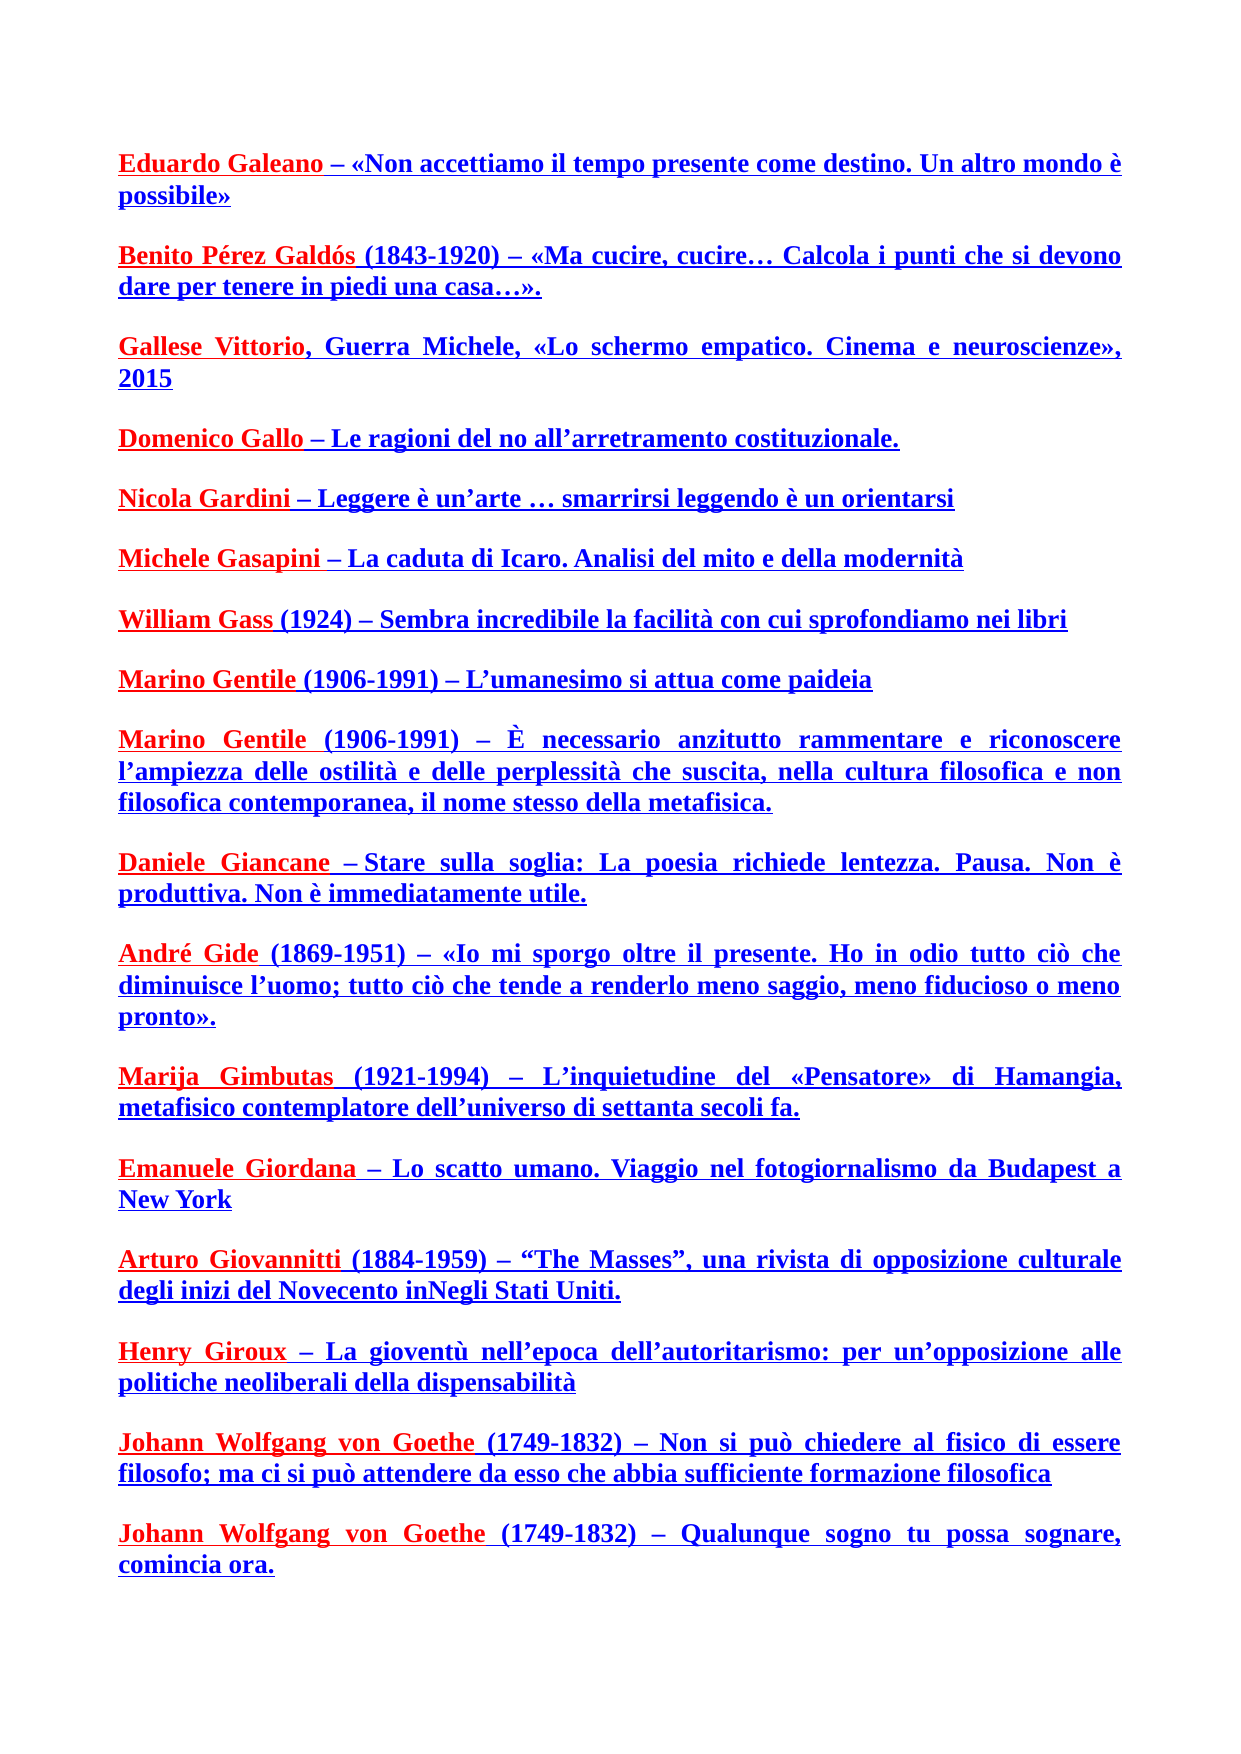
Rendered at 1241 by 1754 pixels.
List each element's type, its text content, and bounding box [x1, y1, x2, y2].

subtitle Marino Gentile (1906-1991) – È necessario anzitutto rammentare e riconoscere l’ampiezza delle ostilità e delle perplessità che suscita, nella cultura filosofica e non filosofica contemporanea, il nome stesso della metafisica. [118, 783, 1122, 817]
subtitle Daniele Giancane – Stare sulla soglia: La poesia richiede lentezza. Pausa. Non è produttiva. Non è immediatamente utile. [118, 875, 1122, 908]
subtitle Michele Gasapini – La caduta di Icaro. Analisi del mito e della modernità [118, 543, 1122, 574]
subtitle Marino Gentile (1906-1991) – È necessario anzitutto rammentare e riconoscere l’ampiezza delle ostilità e delle perplessità che suscita, nella cultura filosofica e non filosofica contemporanea, il nome stesso della metafisica. [118, 752, 1122, 782]
text Henry Giroux – La gioventù nell’epoca dell’autoritarismo: per un’opposizione alle politiche neoliberali della dispensabilità [118, 1363, 1122, 1397]
subtitle Johann Wolfgang von Goethe (1749-1832) – Qualunque sogno tu possa sognare, comincia ora. [118, 1517, 1122, 1580]
subtitle Marino Gentile (1906-1991) – L’umanesimo si attua come paideia [118, 663, 1122, 694]
subtitle Eduardo Galeano – «Non accettiamo il tempo presente come destino. Un altro mondo è possibile» [118, 176, 1122, 210]
subtitle Domenico Gallo – Le ragioni del no all’arretramento costituzionale. [118, 422, 1122, 453]
subtitle Gallese Vittorio, Guerra Michele, «Lo schermo empatico. Cinema e neuroscienze», 2015 [118, 331, 1122, 358]
subtitle William Gass (1924) – Sembra incredibile la facilità con cui sprofondiamo nei libri [118, 603, 1122, 634]
subtitle André Gide (1869-1951) – «Io mi sporgo oltre il presente. Ho in odio tutto ciò che diminuisce l’uomo; tutto ciò che tende a renderlo meno saggio, meno fiducioso o meno pronto». [118, 938, 1122, 965]
subtitle Marino Gentile (1906-1991) – È necessario anzitutto rammentare e riconoscere l’ampiezza delle ostilità e delle perplessità che suscita, nella cultura filosofica e non filosofica contemporanea, il nome stesso della metafisica. [118, 723, 1122, 751]
subtitle Arturo Giovannitti (1884-1959) – “The Masses”, una rivista di opposizione culturale degli inizi del Novecento inNegli Stati Uniti. [118, 1272, 1122, 1305]
text Henry Giroux – La gioventù nell’epoca dell’autoritarismo: per un’opposizione alle politiche neoliberali della dispensabilità [118, 1334, 1122, 1362]
subtitle André Gide (1869-1951) – «Io mi sporgo oltre il presente. Ho in odio tutto ciò che diminuisce l’uomo; tutto ciò che tende a renderlo meno saggio, meno fiducioso o meno pronto». [118, 966, 1122, 1031]
subtitle Emanuele Giordana – Lo scatto umano. Viaggio nel fotogiornalismo da Budapest a New York [118, 1180, 1122, 1214]
subtitle Arturo Giovannitti (1884-1959) – “The Masses”, una rivista di opposizione culturale degli inizi del Novecento inNegli Stati Uniti. [118, 1243, 1122, 1270]
subtitle Marija Gimbutas (1921-1994) – L’inquietudine del «Pensatore» di Hamangia, metafisico contemplatore dell’universo di settanta secoli fa. [118, 1089, 1122, 1122]
subtitle Eduardo Galeano – «Non accettiamo il tempo presente come destino. Un altro mondo è possibile» [118, 148, 1122, 175]
subtitle Benito Pérez Galdós (1843-1920) – «Ma cucire, cucire… Calcola i punti che si devono dare per tenere in piedi una casa…». [118, 268, 1122, 301]
subtitle Johann Wolfgang von Goethe (1749-1832) – Non si può chiedere al fisico di essere filosofo; ma ci si può attendere da esso che abbia sufficiente formazione filosofica [118, 1426, 1122, 1488]
subtitle Daniele Giancane – Stare sulla soglia: La poesia richiede lentezza. Pausa. Non è produttiva. Non è immediatamente utile. [118, 846, 1122, 873]
subtitle Marija Gimbutas (1921-1994) – L’inquietudine del «Pensatore» di Hamangia, metafisico contemplatore dell’universo di settanta secoli fa. [118, 1060, 1122, 1087]
subtitle Nicola Gardini – Leggere è un’arte … smarrirsi leggendo è un orientarsi [118, 482, 1122, 513]
subtitle Gallese Vittorio, Guerra Michele, «Lo schermo empatico. Cinema e neuroscienze», 2015 [118, 359, 1122, 393]
subtitle Emanuele Giordana – Lo scatto umano. Viaggio nel fotogiornalismo da Budapest a New York [118, 1152, 1122, 1179]
subtitle Benito Pérez Galdós (1843-1920) – «Ma cucire, cucire… Calcola i punti che si devono dare per tenere in piedi una casa…». [118, 239, 1122, 266]
